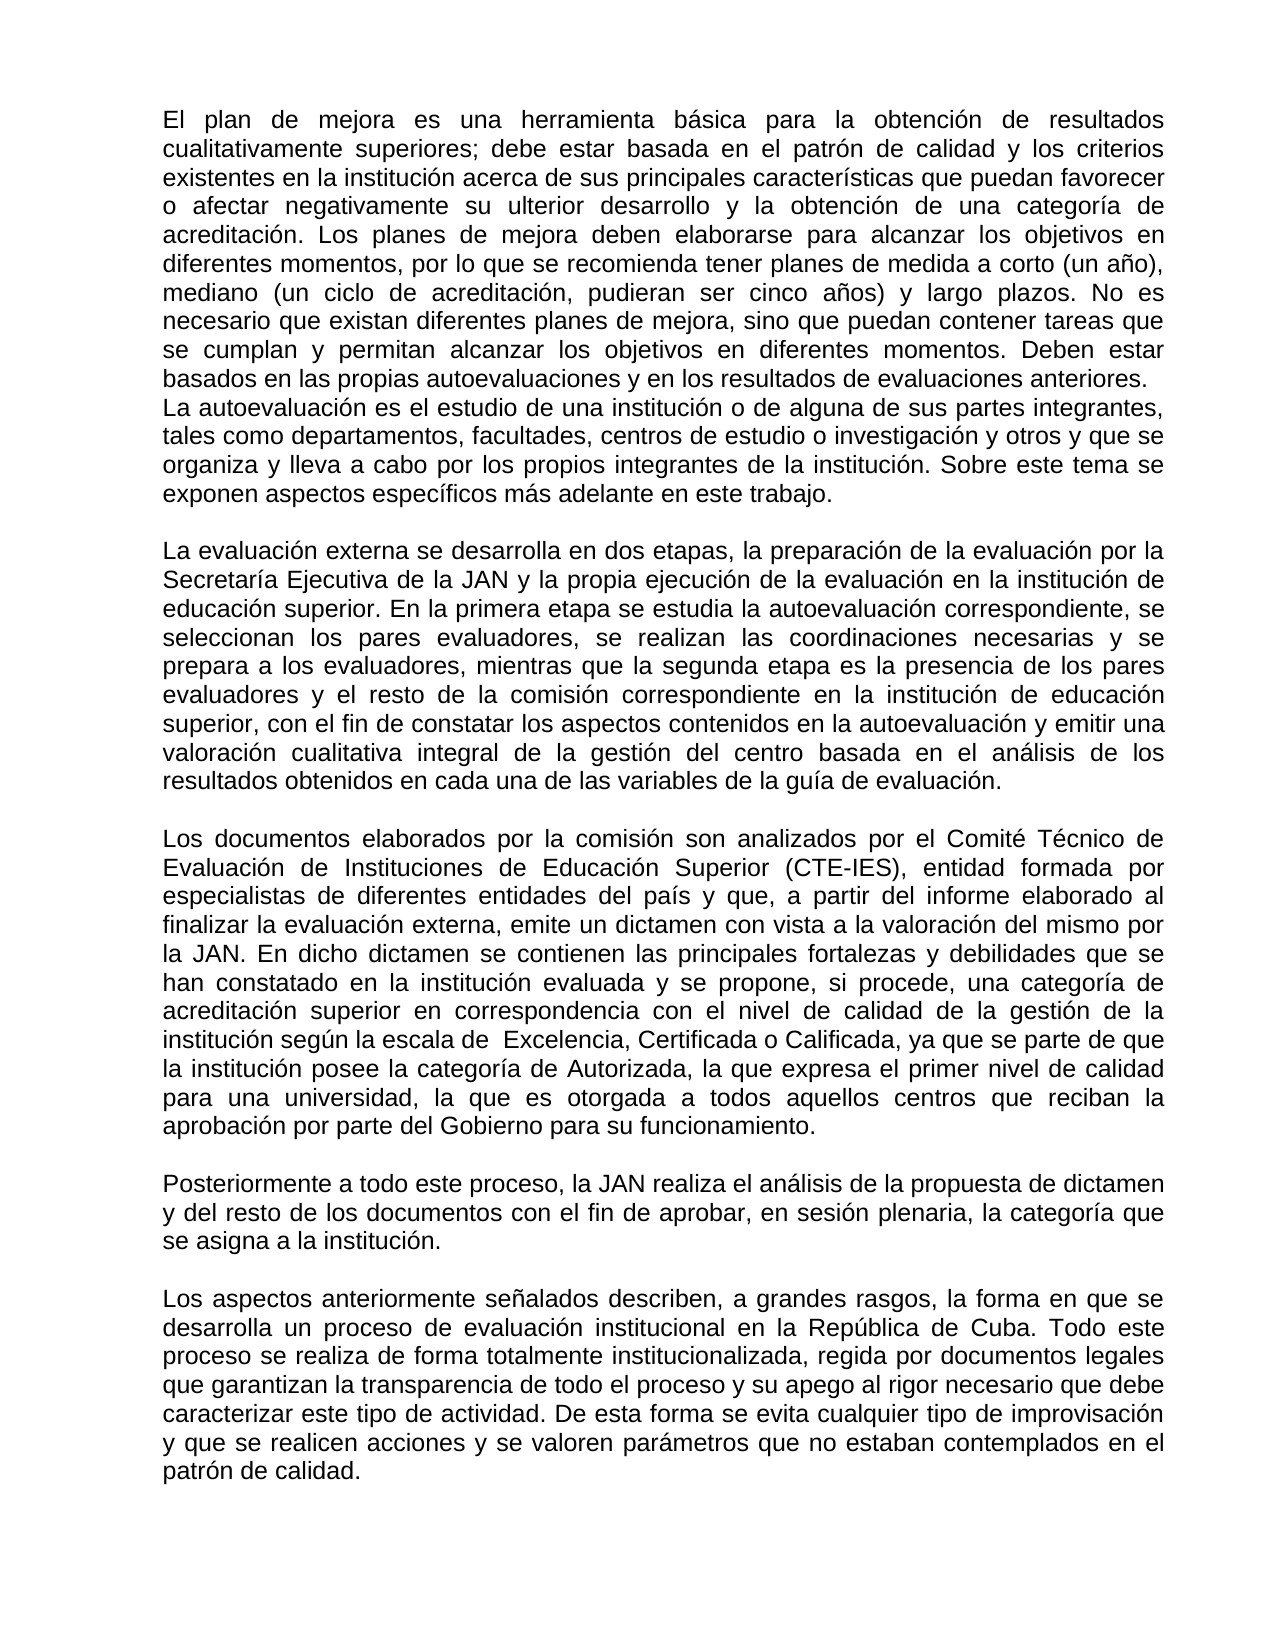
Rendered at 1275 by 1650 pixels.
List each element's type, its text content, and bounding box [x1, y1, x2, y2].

list La evaluación externa se desarrolla en dos etapas, la preparación de la evaluación por la Secretaría Ejecutiva de la JAN y la propia ejecución de la evaluación en la institución de educación superior. En la primera etapa se estudia la autoevaluación correspondiente, se seleccionan los pares evaluadores, se realizan las coordinaciones necesarias y se prepara a los evaluadores, mientras que la segunda etapa es la presencia de los pares evaluadores y el resto de la comisión correspondiente en la institución de educación superior, con el fin de constatar los aspectos contenidos en la autoevaluación y emitir una valoración cualitativa integral de la gestión del centro basada en el análisis de los resultados obtenidos en cada una de las variables de la guía de evaluación. [162, 536, 1166, 795]
list El plan de mejora es una herramienta básica para la obtención de resultados cualitativamente superiores; debe estar basada en el patrón de calidad y los criterios existentes en la institución acerca de sus principales características que puedan favorecer o afectar negativamente su ulterior desarrollo y la obtención de una categoría de acreditación. Los planes de mejora deben elaborarse para alcanzar los objetivos en diferentes momentos, por lo que se recomienda tener planes de medida a corto (un año), mediano (un ciclo de acreditación, pudieran ser cinco años) y largo plazos. No es necesario que existan diferentes planes de mejora, sino que puedan contener tareas que se cumplan y permitan alcanzar los objetivos en diferentes momentos. Deben estar basados en las propias autoevaluaciones y en los resultados de evaluaciones anteriores. [162, 105, 1166, 393]
list Los aspectos anteriormente señalados describen, a grandes rasgos, la forma en que se desarrolla un proceso de evaluación institucional en la República de Cuba. Todo este proceso se realiza de forma totalmente institucionalizada, regida por documentos legales que garantizan la transparencia de todo el proceso y su apego al rigor necesario que debe caracterizar este tipo de actividad. De esta forma se evita cualquier tipo de improvisación y que se realicen acciones y se valoren parámetros que no estaban contemplados en el patrón de calidad. [162, 1284, 1166, 1485]
list Posteriormente a todo este proceso, la JAN realiza el análisis de la propuesta de dictamen y del resto de los documentos con el fin de aprobar, en sesión plenaria, la categoría que se asigna a la institución. [162, 1169, 1166, 1255]
list La autoevaluación es el estudio de una institución o de alguna de sus partes integrantes, tales como departamentos, facultades, centros de estudio o investigación y otros y que se organiza y lleva a cabo por los propios integrantes de la institución. Sobre este tema se exponen aspectos específicos más adelante en este trabajo. [162, 393, 1166, 508]
list Los documentos elaborados por la comisión son analizados por el Comité Técnico de Evaluación de Instituciones de Educación Superior (CTE-IES), entidad formada por especialistas de diferentes entidades del país y que, a partir del informe elaborado al finalizar la evaluación externa, emite un dictamen con vista a la valoración del mismo por la JAN. En dicho dictamen se contienen las principales fortalezas y debilidades que se han constatado en la institución evaluada y se propone, si procede, una categoría de acreditación superior en correspondencia con el nivel de calidad de la gestión de la institución según la escala de Excelencia, Certificada o Calificada, ya que se parte de que la institución posee la categoría de Autorizada, la que expresa el primer nivel de calidad para una universidad, la que es otorgada a todos aquellos centros que reciban la aprobación por parte del Gobierno para su funcionamiento. [162, 824, 1166, 1140]
